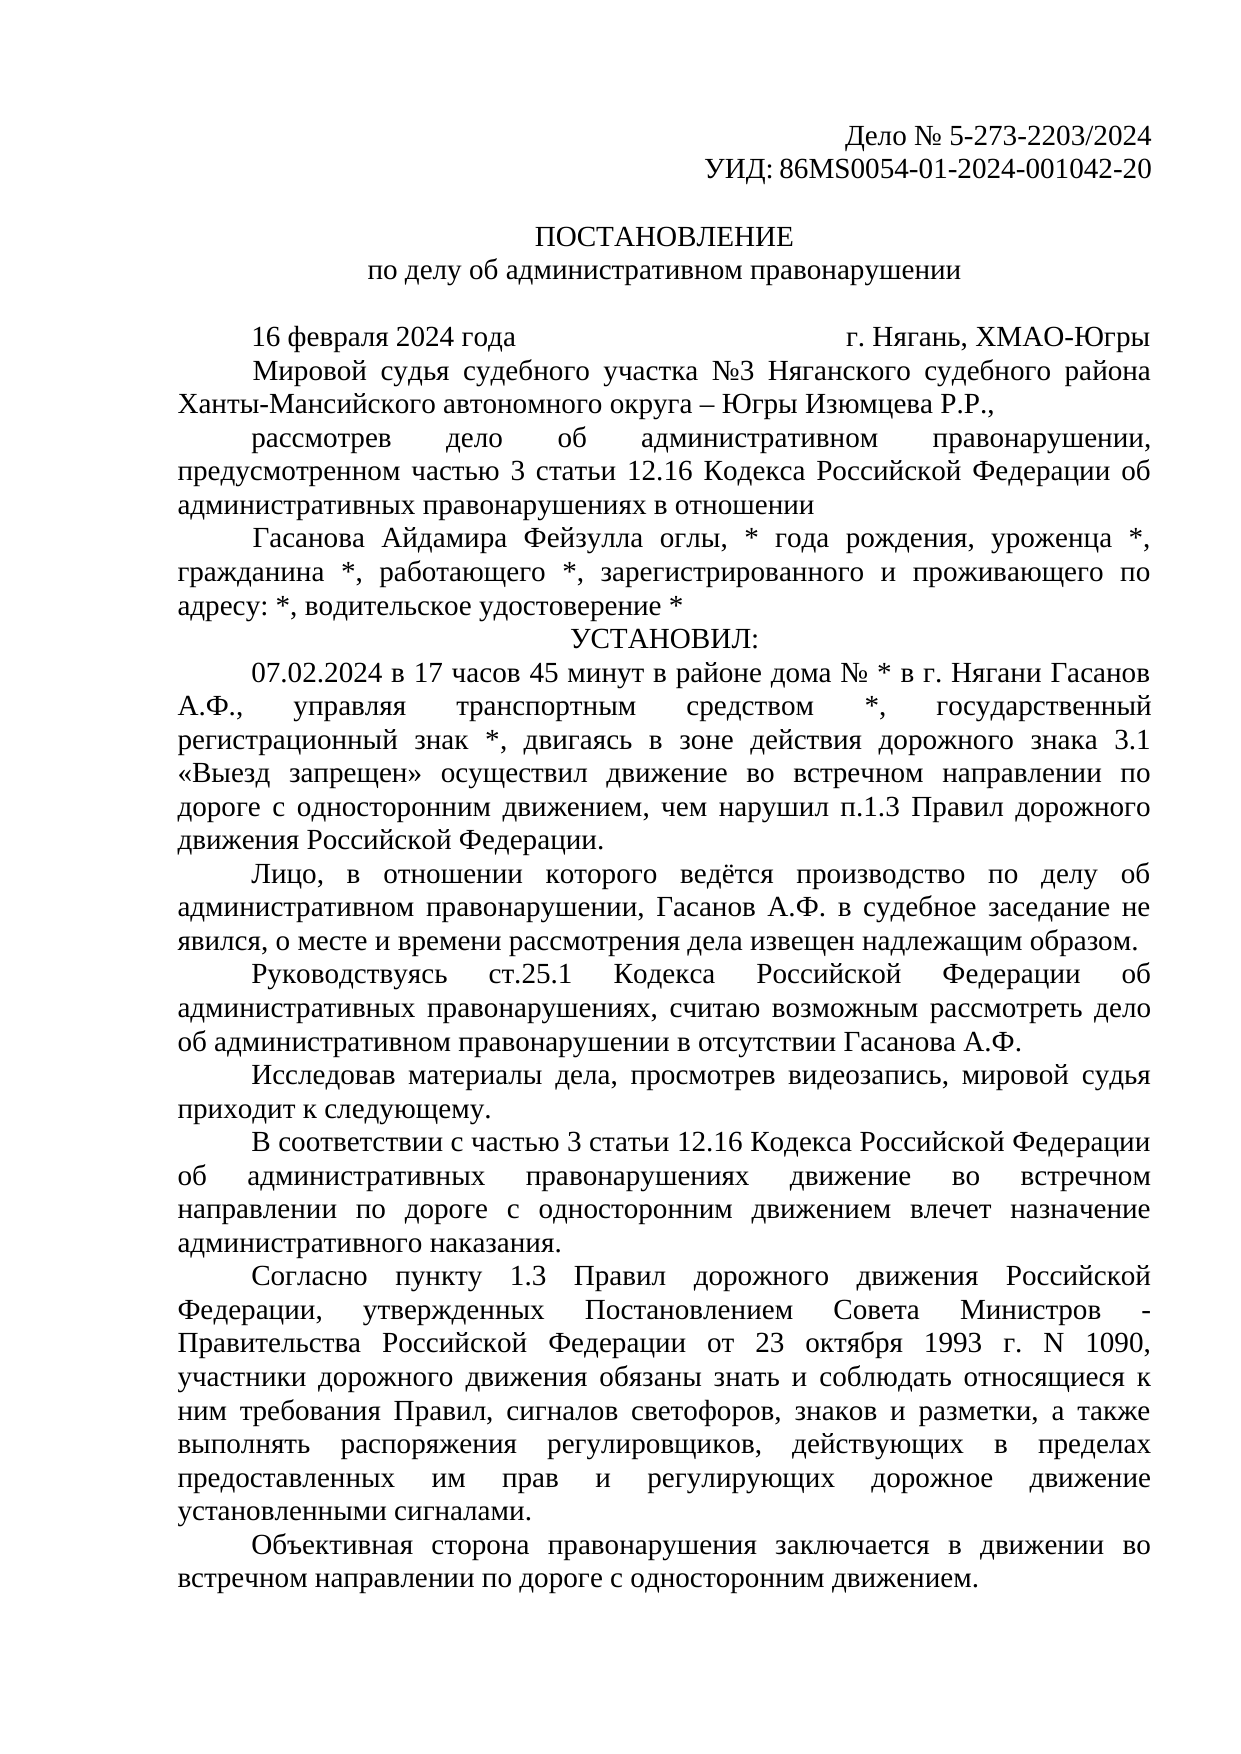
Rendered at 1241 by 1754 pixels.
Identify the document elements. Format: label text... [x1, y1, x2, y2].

text Мировой судья судебного участка №3 Няганского судебного района Ханты-Мансийского автономного округа – Югры Изюмцева Р.Р., [177, 353, 1152, 420]
text Объективная сторона правонарушения заключается в движении во встречном направлении по дороге с односторонним движением. [177, 1527, 1152, 1594]
text Гасанова Айдамира Фейзулла оглы, * года рождения, уроженца *, гражданина *, работающего *, зарегистрированного и проживающего по адресу: *, водительское удостоверение * [177, 521, 1152, 621]
text Исследовав материалы дела, просмотрев видеозапись, мировой судья приходит к следующему. [177, 1057, 1152, 1124]
text по делу об административном правонарушении [177, 252, 1152, 286]
text 16 февраля 2024 года г. Нягань, ХМАО-Югры [177, 319, 1152, 353]
text рассмотрев дело об административном правонарушении, предусмотренном частью 3 статьи 12.16 Кодекса Российской Федерации об административных правонарушениях в отношении [177, 420, 1152, 521]
text Согласно пункту 1.3 Правил дорожного движения Российской Федерации, утвержденных Постановлением Совета Министров - Правительства Российской Федерации от 23 октября 1993 г. N 1090, участники дорожного движения обязаны знать и соблюдать относящиеся к ним требования Правил, сигналов светофоров, знаков и разметки, а также выполнять распоряжения регулировщиков, действующих в пределах предоставленных им прав и регулирующих дорожное движение установленными сигналами. [177, 1258, 1152, 1527]
text 07.02.2024 в 17 часов 45 минут в районе дома № * в г. Нягани Гасанов А.Ф., управляя транспортным средством *, государственный регистрационный знак *, двигаясь в зоне действия дорожного знака 3.1 «Выезд запрещен» осуществил движение во встречном направлении по дороге с односторонним движением, чем нарушил п.1.3 Правил дорожного движения Российской Федерации. [177, 655, 1152, 856]
subtitle ПОСТАНОВЛЕНИЕ [177, 219, 1152, 252]
subtitle Дело № 5-273-2203/2024 [177, 118, 1152, 152]
text В соответствии с частью 3 статьи 12.16 Кодекса Российской Федерации об административных правонарушениях движение во встречном направлении по дороге с односторонним движением влечет назначение административного наказания. [177, 1124, 1152, 1258]
text УИД: 86MS0054-01-2024-001042-20 [177, 152, 1152, 185]
text Лицо, в отношении которого ведётся производство по делу об административном правонарушении, Гасанов А.Ф. в судебное заседание не явился, о месте и времени рассмотрения дела извещен надлежащим образом. [177, 856, 1152, 957]
text Руководствуясь ст.25.1 Кодекса Российской Федерации об административных правонарушениях, считаю возможным рассмотреть дело об административном правонарушении в отсутствии Гасанова А.Ф. [177, 957, 1152, 1057]
text УСТАНОВИЛ: [177, 621, 1152, 655]
